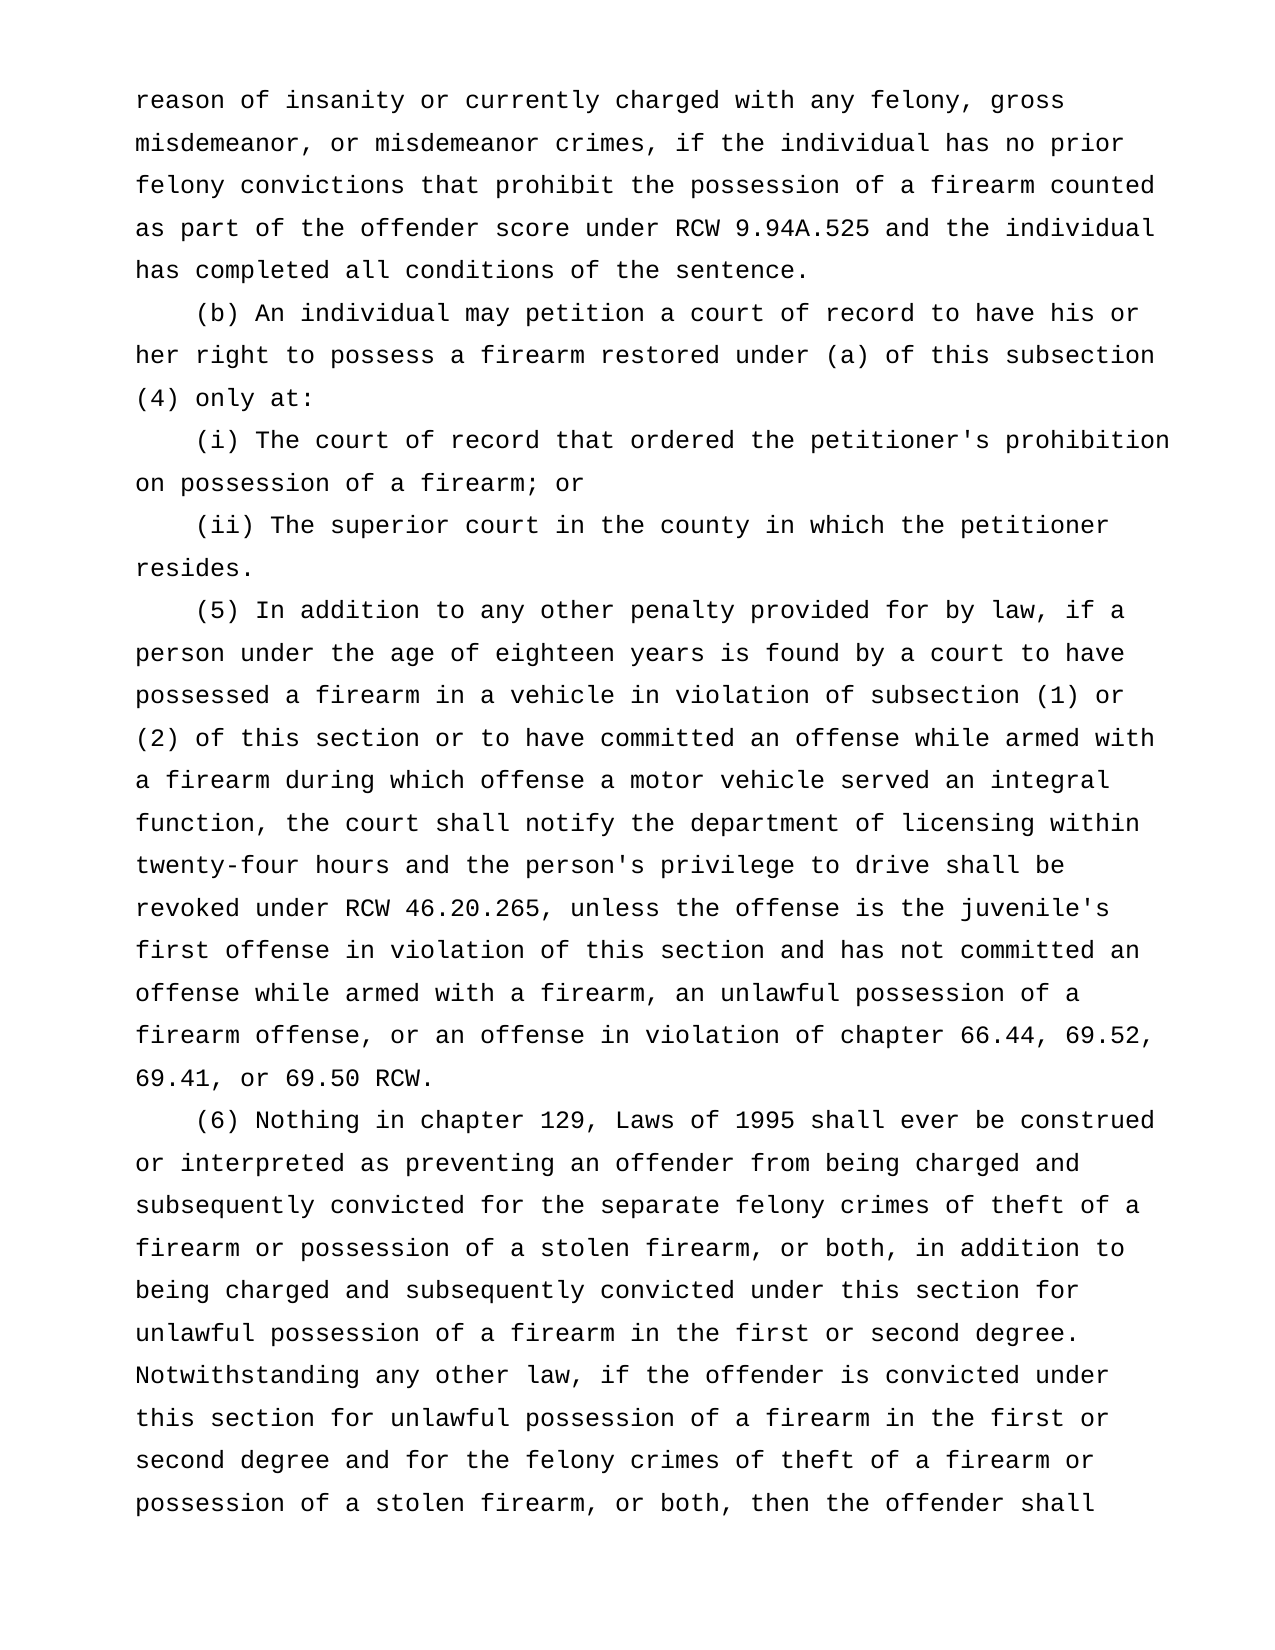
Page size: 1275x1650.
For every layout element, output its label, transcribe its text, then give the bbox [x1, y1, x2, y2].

text (5) In addition to any other penalty provided for by law, if a person under the age of eighteen years is found by a court to have possessed a firearm in a vehicle in violation of subsection (1) or (2) of this section or to have committed an offense while armed with a firearm during which offense a motor vehicle served an integral function, the court shall notify the department of licensing within twenty-four hours and the person's privilege to drive shall be revoked under RCW 46.20.265, unless the offense is the juvenile's first offense in violation of this section and has not committed an offense while armed with a firearm, an unlawful possession of a firearm offense, or an offense in violation of chapter 66.44, 69.52, 69.41, or 69.50 RCW. [135, 585, 1170, 1095]
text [135, 1095, 1170, 1520]
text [135, 75, 1170, 287]
text (i) The court of record that ordered the petitioner's prohibition on possession of a firearm; or [135, 415, 1170, 500]
text (b) An individual may petition a court of record to have his or her right to possess a firearm restored under (a) of this subsection (4) only at: [135, 287, 1170, 415]
text (ii) The superior court in the county in which the petitioner resides. [135, 500, 1170, 585]
